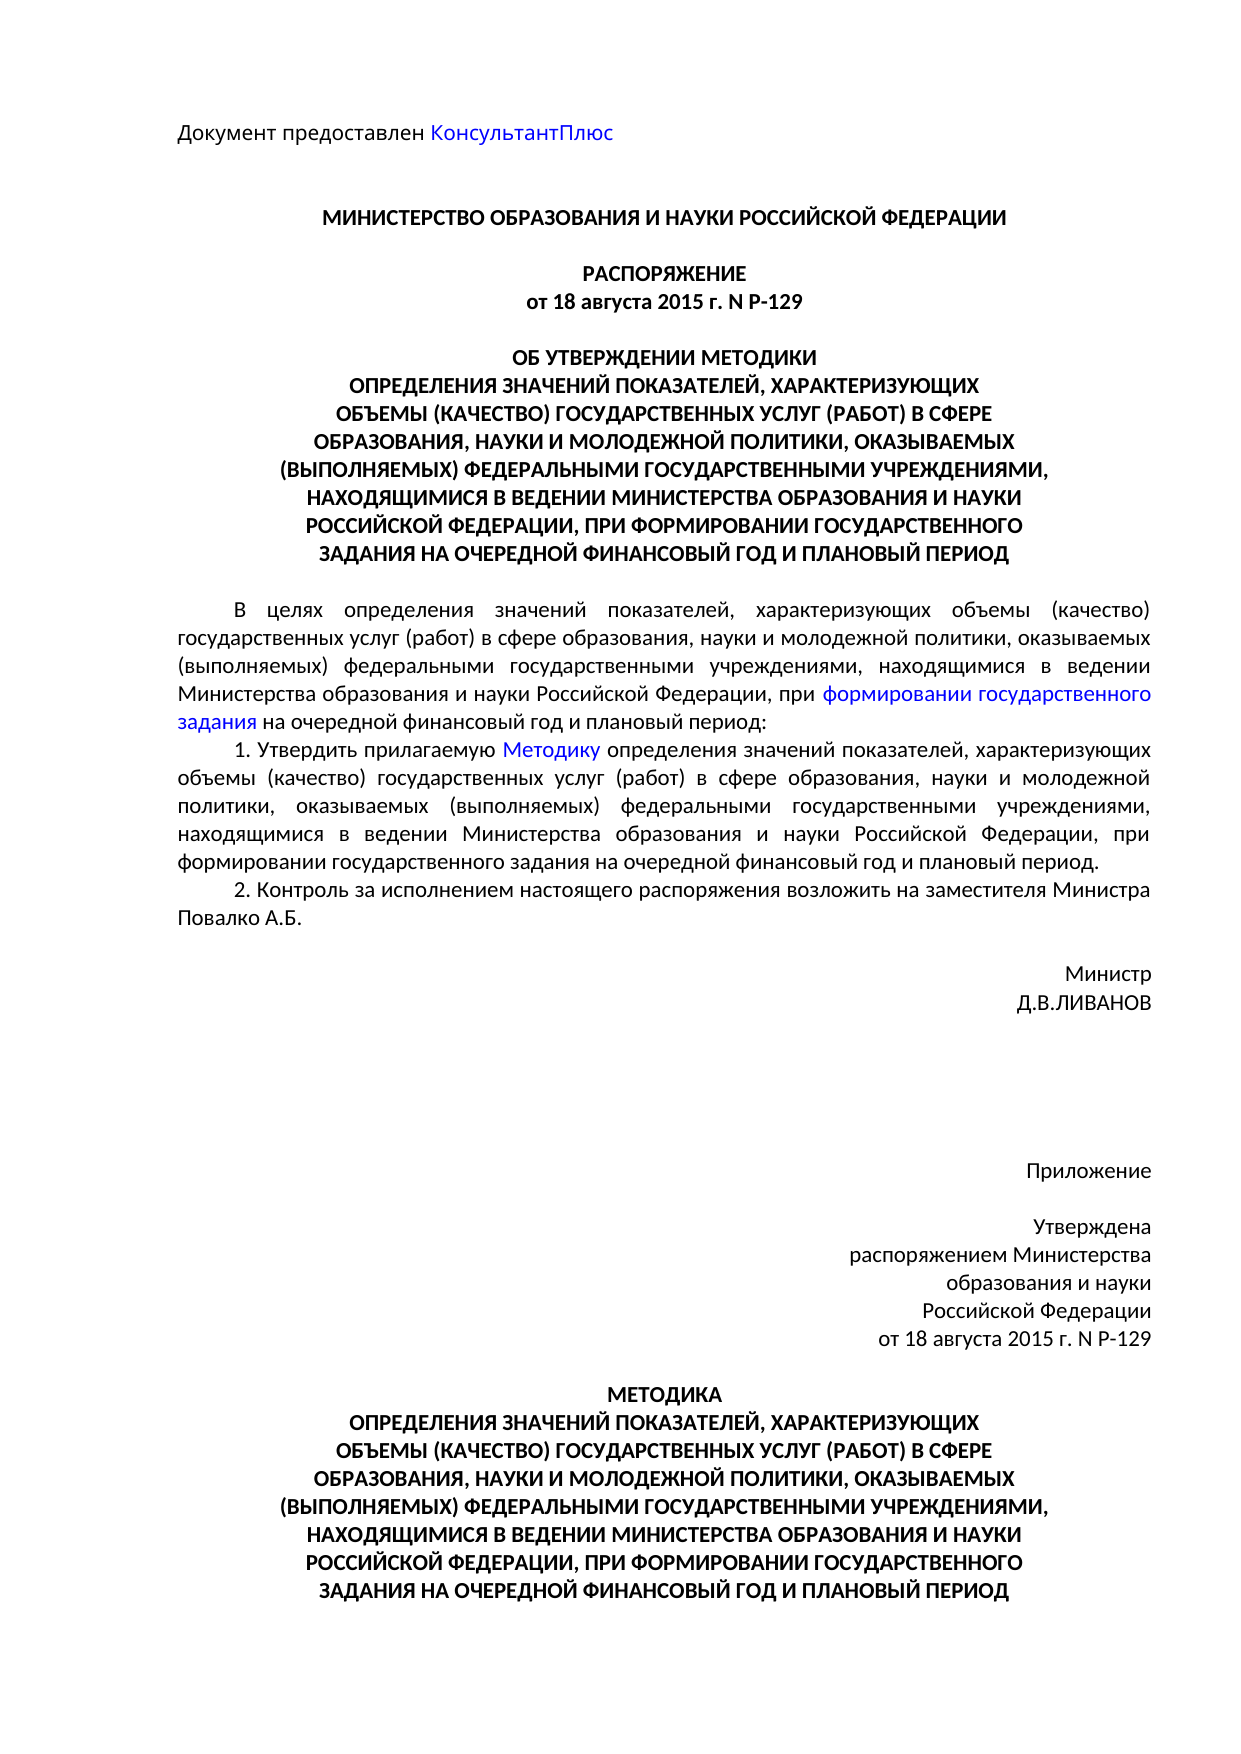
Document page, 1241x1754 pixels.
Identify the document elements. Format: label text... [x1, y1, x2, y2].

text распоряжением Министерства [177, 1240, 1152, 1268]
title ОБ УТВЕРЖДЕНИИ МЕТОДИКИ [177, 343, 1152, 371]
title ЗАДАНИЯ НА ОЧЕРЕДНОЙ ФИНАНСОВЫЙ ГОД И ПЛАНОВЫЙ ПЕРИОД [177, 539, 1152, 567]
text 2. Контроль за исполнением настоящего распоряжения возложить на заместителя Министра Повалко А.Б. [177, 876, 1152, 932]
title РАСПОРЯЖЕНИЕ [177, 259, 1152, 287]
title МЕТОДИКА [177, 1380, 1152, 1408]
title от 18 августа 2015 г. N Р-129 [177, 287, 1152, 315]
title ОБРАЗОВАНИЯ, НАУКИ И МОЛОДЕЖНОЙ ПОЛИТИКИ, ОКАЗЫВАЕМЫХ [177, 1464, 1152, 1492]
title (ВЫПОЛНЯЕМЫХ) ФЕДЕРАЛЬНЫМИ ГОСУДАРСТВЕННЫМИ УЧРЕЖДЕНИЯМИ, [177, 455, 1152, 483]
title РОССИЙСКОЙ ФЕДЕРАЦИИ, ПРИ ФОРМИРОВАНИИ ГОСУДАРСТВЕННОГО [177, 1548, 1152, 1576]
text 1. Утвердить прилагаемую Методику определения значений показателей, характеризующих объемы (качество) государственных услуг (работ) в сфере образования, науки и молодежной политики, оказываемых (выполняемых) федеральными государственными учреждениями, находящимися в ведении Министерства образования и науки Российской Федерации, при формировании государственного задания на очередной финансовый год и плановый период. [177, 735, 1152, 876]
title ОБЪЕМЫ (КАЧЕСТВО) ГОСУДАРСТВЕННЫХ УСЛУГ (РАБОТ) В СФЕРЕ [177, 399, 1152, 427]
text Приложение [177, 1156, 1152, 1184]
text В целях определения значений показателей, характеризующих объемы (качество) государственных услуг (работ) в сфере образования, науки и молодежной политики, оказываемых (выполняемых) федеральными государственными учреждениями, находящимися в ведении Министерства образования и науки Российской Федерации, при формировании государственного задания на очередной финансовый год и плановый период: [177, 595, 1152, 735]
text Российской Федерации [177, 1296, 1152, 1324]
text от 18 августа 2015 г. N Р-129 [177, 1324, 1152, 1352]
text Утверждена [177, 1212, 1152, 1240]
text Министр [177, 959, 1152, 988]
title МИНИСТЕРСТВО ОБРАЗОВАНИЯ И НАУКИ РОССИЙСКОЙ ФЕДЕРАЦИИ [177, 203, 1152, 231]
text образования и науки [177, 1268, 1152, 1296]
title ЗАДАНИЯ НА ОЧЕРЕДНОЙ ФИНАНСОВЫЙ ГОД И ПЛАНОВЫЙ ПЕРИОД [177, 1576, 1152, 1604]
title ОПРЕДЕЛЕНИЯ ЗНАЧЕНИЙ ПОКАЗАТЕЛЕЙ, ХАРАКТЕРИЗУЮЩИХ [177, 371, 1152, 399]
title НАХОДЯЩИМИСЯ В ВЕДЕНИИ МИНИСТЕРСТВА ОБРАЗОВАНИЯ И НАУКИ [177, 483, 1152, 511]
title Документ предоставлен КонсультантПлюс [177, 118, 1152, 175]
title ОБЪЕМЫ (КАЧЕСТВО) ГОСУДАРСТВЕННЫХ УСЛУГ (РАБОТ) В СФЕРЕ [177, 1436, 1152, 1464]
title ОБРАЗОВАНИЯ, НАУКИ И МОЛОДЕЖНОЙ ПОЛИТИКИ, ОКАЗЫВАЕМЫХ [177, 427, 1152, 455]
text Д.В.ЛИВАНОВ [177, 988, 1152, 1016]
title НАХОДЯЩИМИСЯ В ВЕДЕНИИ МИНИСТЕРСТВА ОБРАЗОВАНИЯ И НАУКИ [177, 1520, 1152, 1548]
title ОПРЕДЕЛЕНИЯ ЗНАЧЕНИЙ ПОКАЗАТЕЛЕЙ, ХАРАКТЕРИЗУЮЩИХ [177, 1408, 1152, 1436]
title РОССИЙСКОЙ ФЕДЕРАЦИИ, ПРИ ФОРМИРОВАНИИ ГОСУДАРСТВЕННОГО [177, 511, 1152, 539]
title (ВЫПОЛНЯЕМЫХ) ФЕДЕРАЛЬНЫМИ ГОСУДАРСТВЕННЫМИ УЧРЕЖДЕНИЯМИ, [177, 1492, 1152, 1520]
